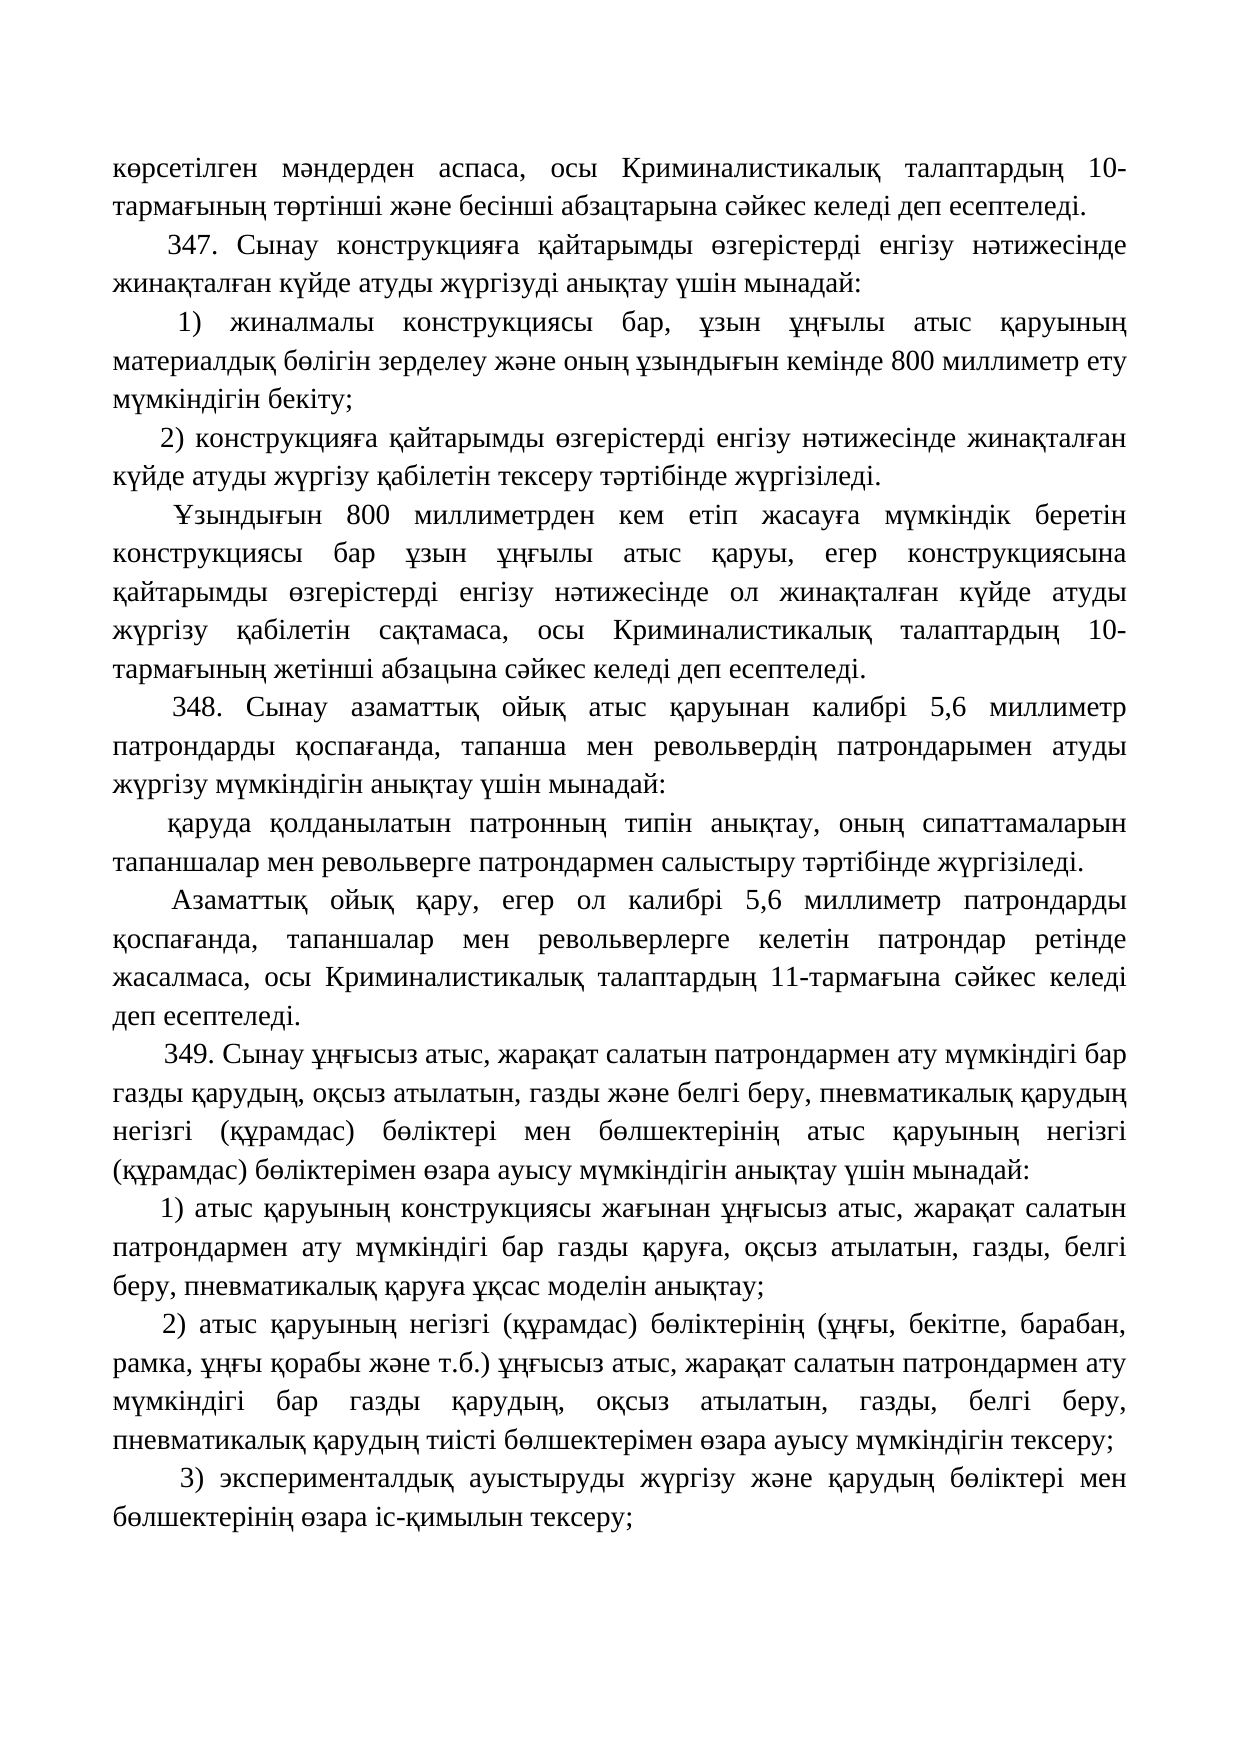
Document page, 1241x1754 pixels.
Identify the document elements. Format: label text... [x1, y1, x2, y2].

text 348. Сынау азаматтық ойық атыс қаруынан калибрі 5,6 миллиметр патрондарды қоспағанда, тапанша мен револьвердің патрондарымен атуды жүргізу мүмкіндігін анықтау үшін мынадай: [112, 689, 1128, 800]
text 349. Сынау ұңғысыз атыс, жарақат салатын патрондармен ату мүмкіндігі бар газды қарудың, оқсыз атылатын, газды және белгі беру, пневматикалық қарудың негізгі (құрамдас) бөліктері мен бөлшектерінің атыс қаруының негізгі (құрамдас) бөліктерімен өзара ауысу мүмкіндігін анықтау үшін мынадай: [112, 1036, 1128, 1186]
text 3) эксперименталдық ауыстыруды жүргізу және қарудың бөліктері мен бөлшектерінің өзара іс-қимылын тексеру; [112, 1460, 1128, 1532]
text 2) атыс қаруының негізгі (құрамдас) бөліктерінің (ұңғы, бекітпе, барабан, рамка, ұңғы қорабы және т.б.) ұңғысыз атыс, жарақат салатын патрондармен ату мүмкіндігі бар газды қарудың, оқсыз атылатын, газды, белгі беру, пневматикалық қарудың тиісті бөлшектерімен өзара ауысу мүмкіндігін тексеру; [112, 1306, 1128, 1455]
text 1) атыс қаруының конструкциясы жағынан ұңғысыз атыс, жарақат салатын патрондармен ату мүмкіндігі бар газды қаруға, оқсыз атылатын, газды, белгі беру, пневматикалық қаруға ұқсас моделін анықтау; [112, 1191, 1128, 1301]
text Ұзындығын 800 миллиметрден кем етіп жасауға мүмкіндік беретін конструкциясы бар ұзын ұңғылы атыс қаруы, егер конструкциясына қайтарымды өзгерістерді енгізу нәтижесінде ол жинақталған күйде атуды жүргізу қабілетін сақтамаса, осы Криминалистикалық талаптардың 10-тармағының жетінші абзацына сәйкес келеді деп есептеледі. [112, 497, 1128, 684]
text 1) жиналмалы конструкциясы бар, ұзын ұңғылы атыс қаруының материалдық бөлігін зерделеу және оның ұзындығын кемінде 800 миллиметр ету мүмкіндігін бекіту; [112, 304, 1128, 415]
text 2) конструкцияға қайтарымды өзгерістерді енгізу нәтижесінде жинақталған күйде атуды жүргізу қабілетін тексеру тәртібінде жүргізіледі. [112, 420, 1128, 492]
text қаруда қолданылатын патронның типін анықтау, оның сипаттамаларын тапаншалар мен револьверге патрондармен салыстыру тәртібінде жүргізіледі. [112, 805, 1128, 877]
text Азаматтық ойық қару, егер ол калибрі 5,6 миллиметр патрондарды қоспағанда, тапаншалар мен револьверлерге келетін патрондар ретінде жасалмаса, осы Криминалистикалық талаптардың 11-тармағына сәйкес келеді деп есептеледі. [112, 882, 1128, 1031]
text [112, 150, 1128, 222]
text 347. Сынау конструкцияға қайтарымды өзгерістерді енгізу нәтижесінде жинақталған күйде атуды жүргізуді анықтау үшін мынадай: [112, 227, 1128, 299]
